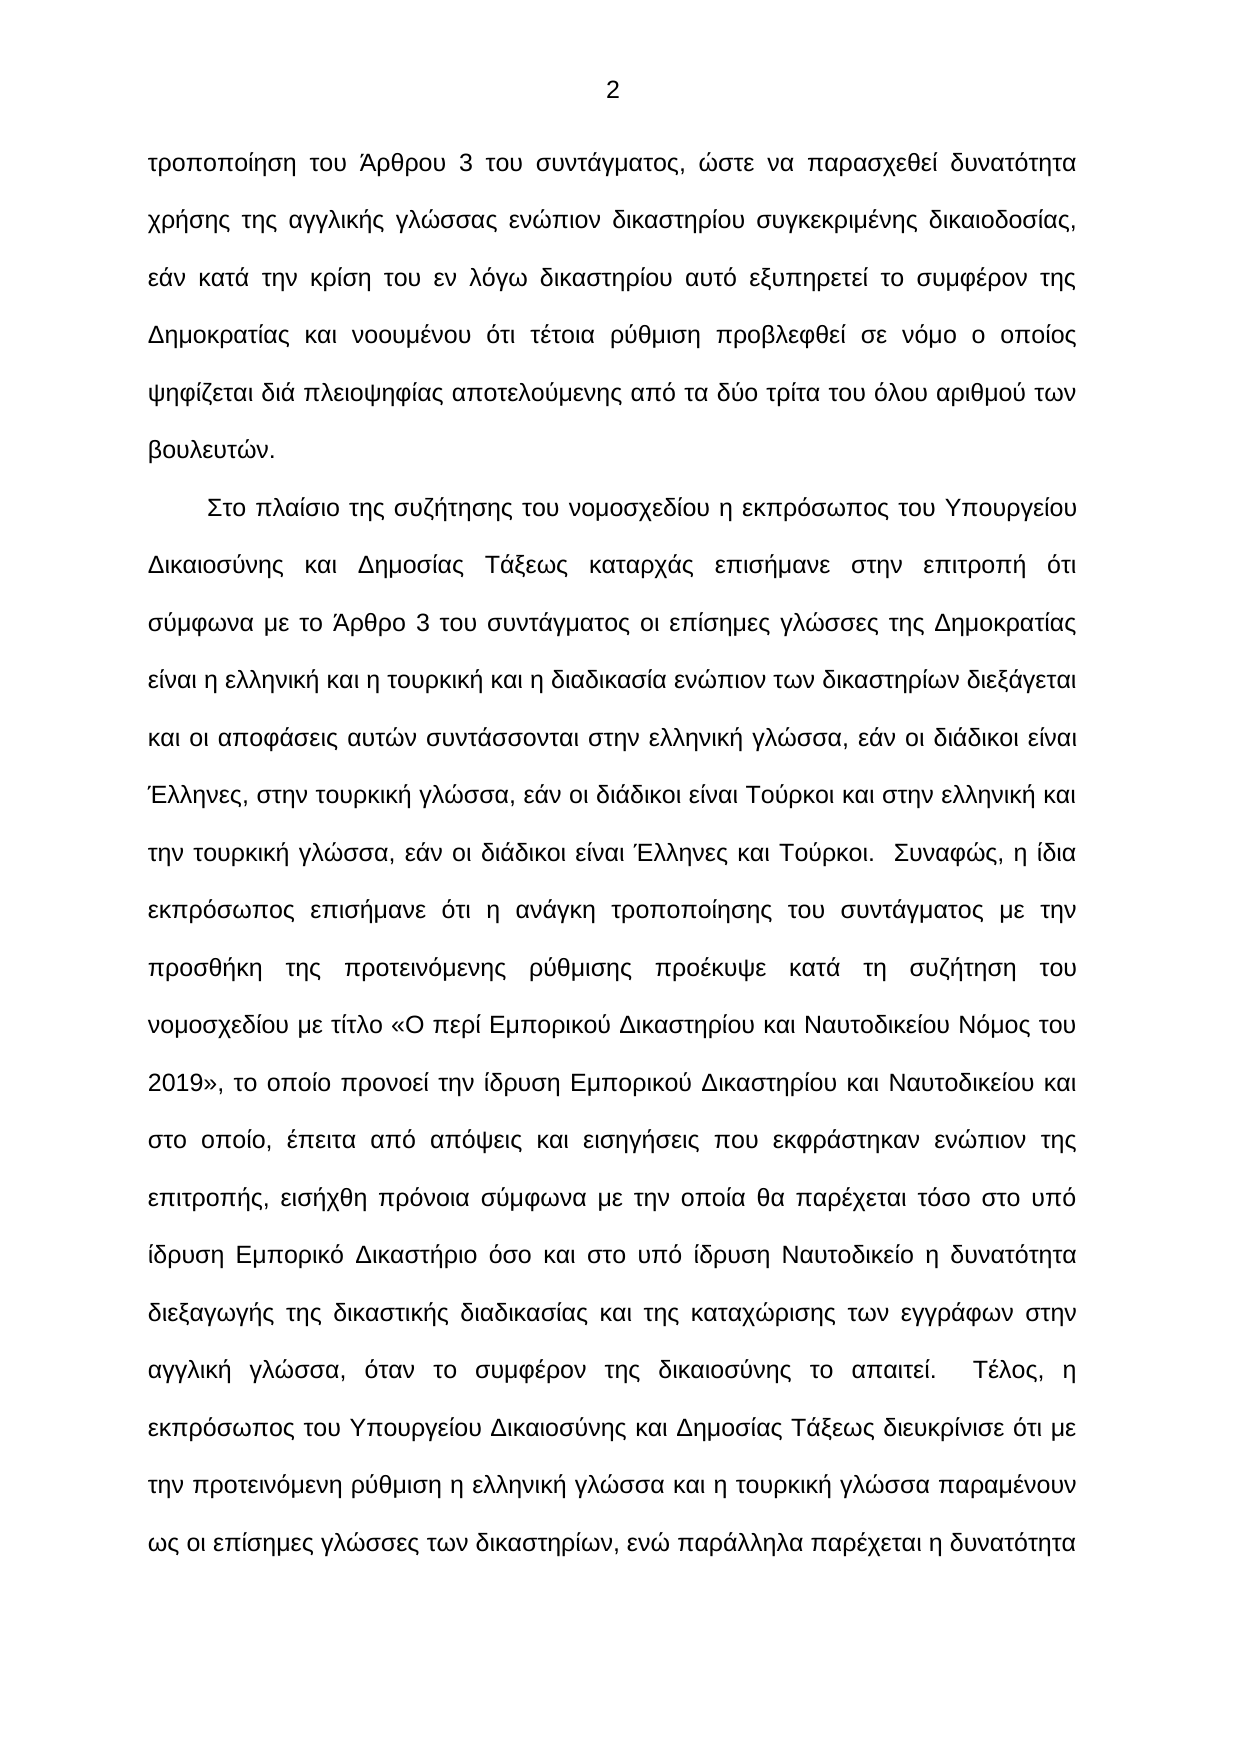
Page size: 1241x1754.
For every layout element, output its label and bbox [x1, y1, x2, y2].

text [148, 148, 1078, 464]
text [148, 493, 1078, 1556]
